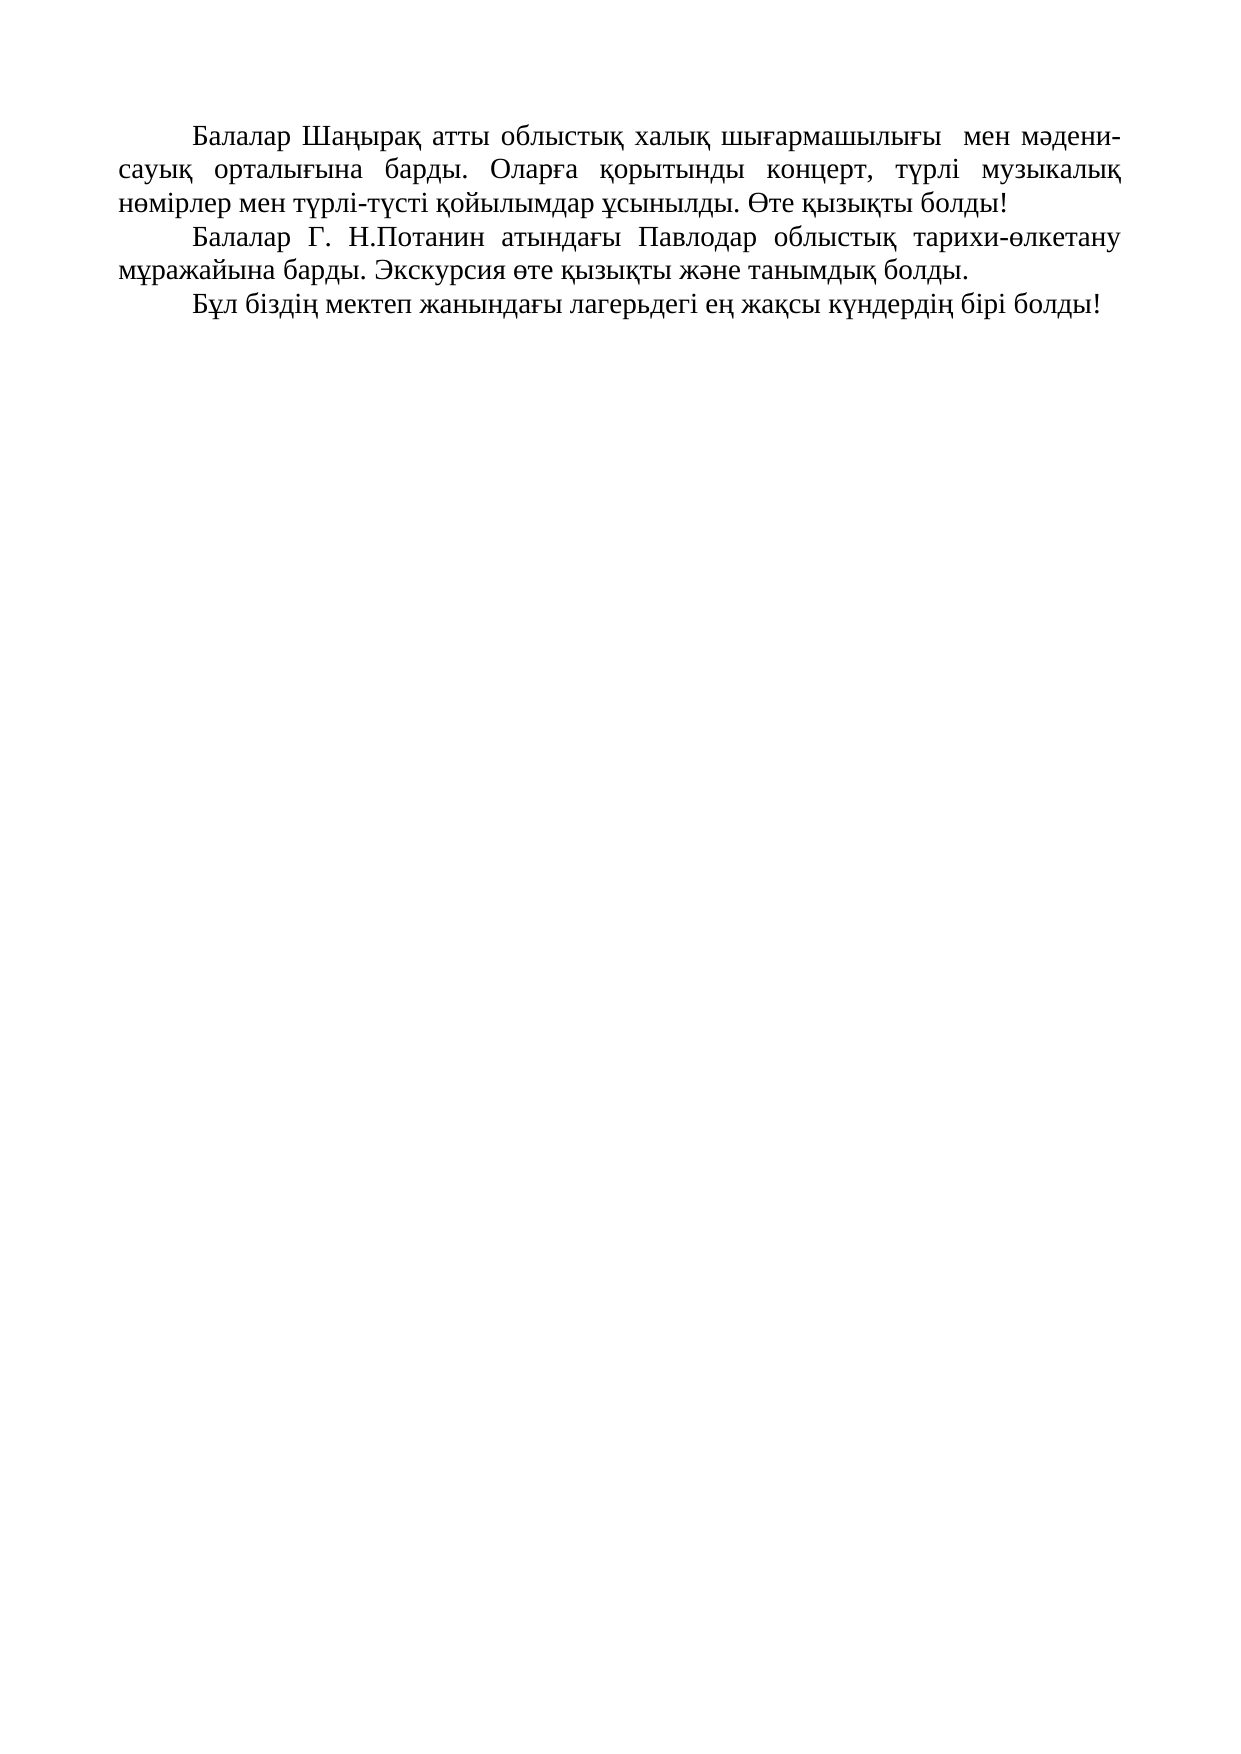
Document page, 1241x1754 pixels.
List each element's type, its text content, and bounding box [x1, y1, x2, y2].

text Балалар Г. Н.Потанин атындағы Павлодар облыстық тарихи-өлкетану мұражайына барды. Экскурсия өте қызықты және танымдық болды. [118, 219, 1122, 286]
text Балалар Шаңырақ атты облыстық халық шығармашылығы мен мәдени-сауық орталығына барды. Оларға қорытынды концерт, түрлі музыкалық нөмірлер мен түрлі-түсті қойылымдар ұсынылды. Өте қызықты болды! [118, 118, 1122, 219]
text Бұл біздің мектеп жанындағы лагерьдегі ең жақсы күндердің бірі болды! [118, 286, 1122, 319]
